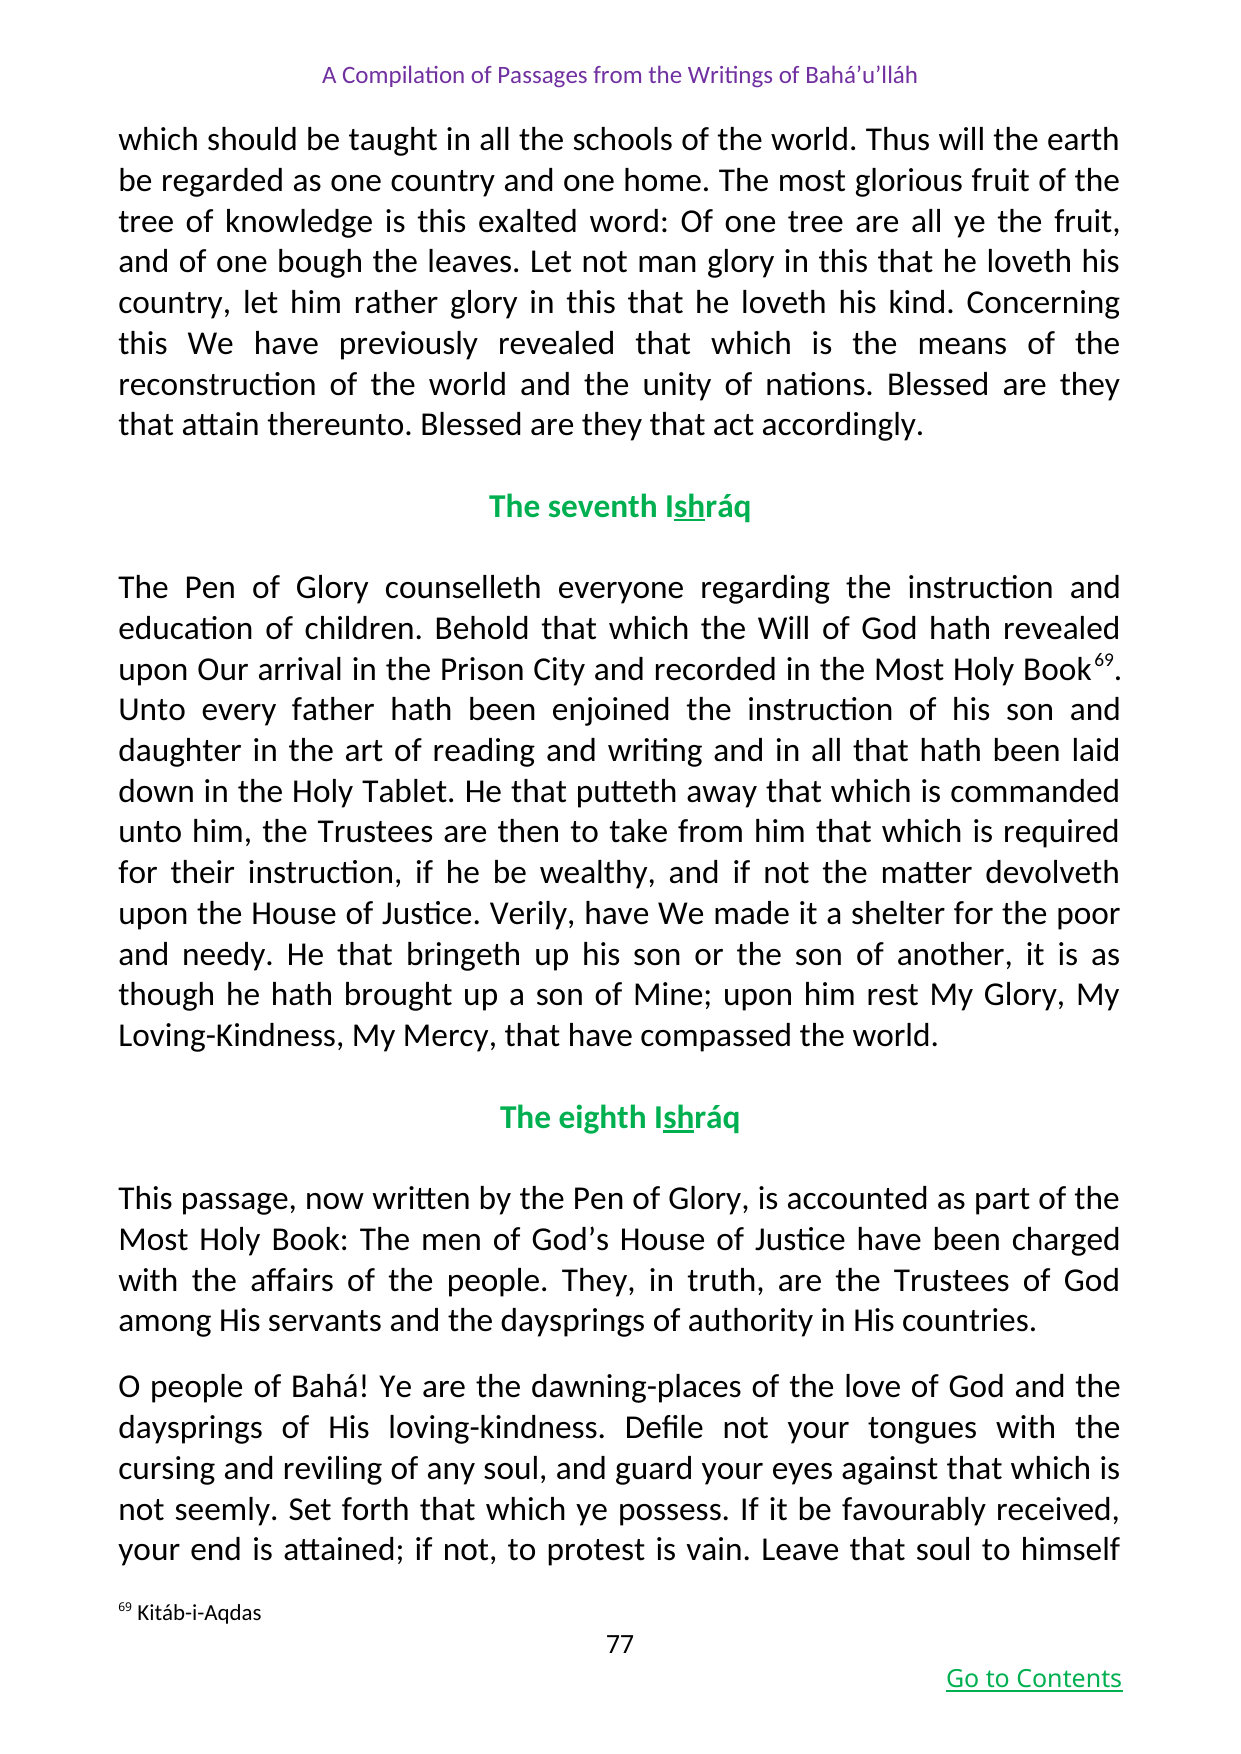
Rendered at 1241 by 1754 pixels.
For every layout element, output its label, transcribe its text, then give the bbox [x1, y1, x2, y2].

text This passage, now written by the Pen of Glory, is accounted as part of the Most Holy Book: The men of God’s House of Justice have been charged with the affairs of the people. They, in truth, are the Trustees of God among His servants and the daysprings of authority in His countries. [118, 1177, 1122, 1340]
text The Pen of Glory counselleth everyone regarding the instruction and education of children. Behold that which the Will of God hath revealed upon Our arrival in the Prison City and recorded in the Most Holy Book. Unto every father hath been enjoined the instruction of his son and daughter in the art of reading and writing and in all that hath been laid down in the Holy Tablet. He that putteth away that which is commanded unto him, the Trustees are then to take from him that which is required for their instruction, if he be wealthy, and if not the matter devolveth upon the House of Justice. Verily, have We made it a shelter for the poor and needy. He that bringeth up his son or the son of another, it is as though he hath brought up a son of Mine; upon him rest My Glory, My Loving-Kindness, My Mercy, that have compassed the world. [118, 566, 1122, 1055]
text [118, 1365, 1122, 1569]
subtitle The eighth Ishráq [118, 1096, 1122, 1136]
subtitle The seventh Ishráq [118, 485, 1122, 525]
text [118, 118, 1122, 444]
